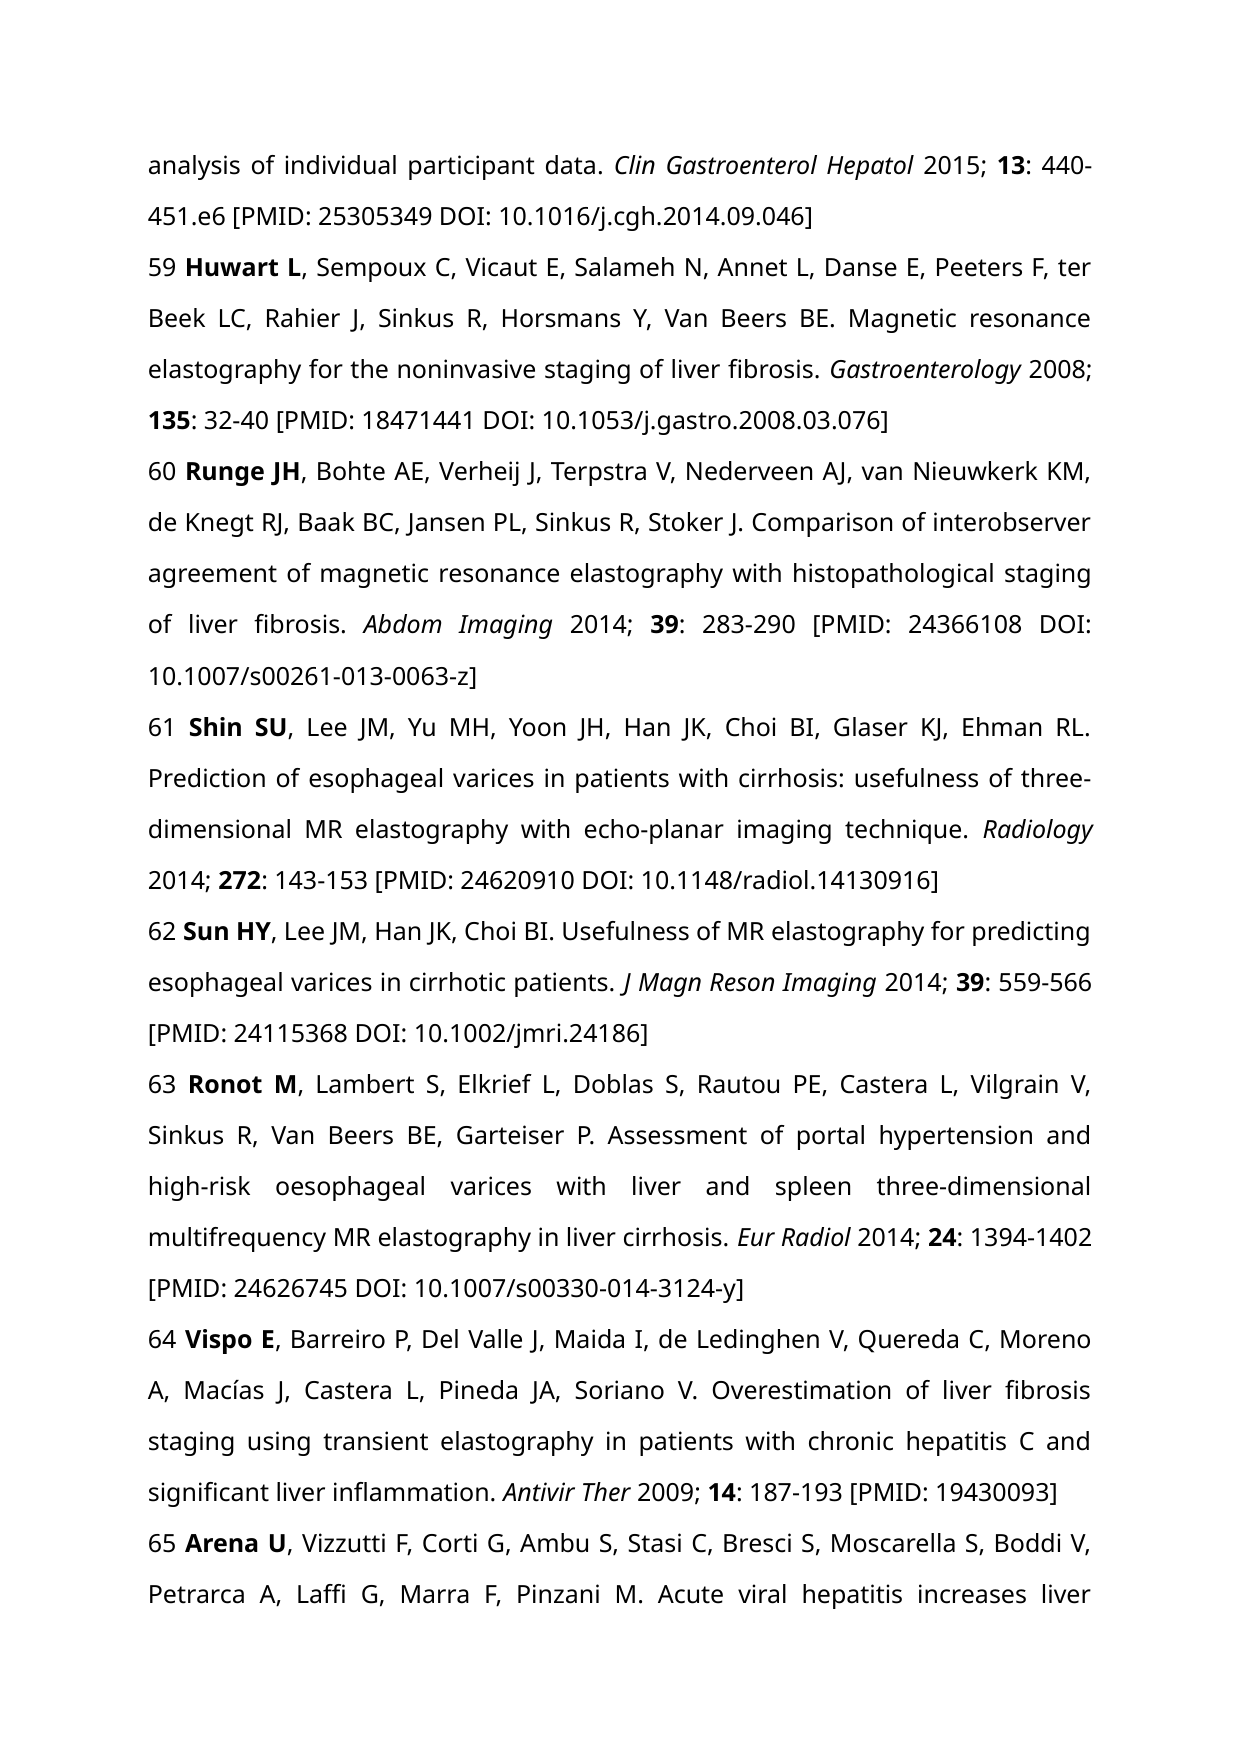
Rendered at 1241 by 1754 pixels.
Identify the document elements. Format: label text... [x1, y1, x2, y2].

text 60 Runge JH, Bohte AE, Verheij J, Terpstra V, Nederveen AJ, van Nieuwkerk KM, de Knegt RJ, Baak BC, Jansen PL, Sinkus R, Stoker J. Comparison of interobserver agreement of magnetic resonance elastography with histopathological staging of liver fibrosis. Abdom Imaging 2014; 39: 283-290 [PMID: 24366108 DOI: 10.1007/s00261-013-0063-z] [148, 454, 1092, 692]
text 61 Shin SU, Lee JM, Yu MH, Yoon JH, Han JK, Choi BI, Glaser KJ, Ehman RL. Prediction of esophageal varices in patients with cirrhosis: usefulness of three-dimensional MR elastography with echo-planar imaging technique. Radiology 2014; 272: 143-153 [PMID: 24620910 DOI: 10.1148/radiol.14130916] [148, 709, 1092, 896]
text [148, 1526, 1092, 1611]
text 62 Sun HY, Lee JM, Han JK, Choi BI. Usefulness of MR elastography for predicting esophageal varices in cirrhotic patients. J Magn Reson Imaging 2014; 39: 559-566 [PMID: 24115368 DOI: 10.1002/jmri.24186] [148, 913, 1092, 1049]
text 59 Huwart L, Sempoux C, Vicaut E, Salameh N, Annet L, Danse E, Peeters F, ter Beek LC, Rahier J, Sinkus R, Horsmans Y, Van Beers BE. Magnetic resonance elastography for the noninvasive staging of liver fibrosis. Gastroenterology 2008; 135: 32-40 [PMID: 18471441 DOI: 10.1053/j.gastro.2008.03.076] [148, 250, 1092, 437]
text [148, 148, 1092, 233]
text 64 Vispo E, Barreiro P, Del Valle J, Maida I, de Ledinghen V, Quereda C, Moreno A, Macías J, Castera L, Pineda JA, Soriano V. Overestimation of liver fibrosis staging using transient elastography in patients with chronic hepatitis C and significant liver inflammation. Antivir Ther 2009; 14: 187-193 [PMID: 19430093] [148, 1322, 1092, 1509]
text 63 Ronot M, Lambert S, Elkrief L, Doblas S, Rautou PE, Castera L, Vilgrain V, Sinkus R, Van Beers BE, Garteiser P. Assessment of portal hypertension and high-risk oesophageal varices with liver and spleen three-dimensional multifrequency MR elastography in liver cirrhosis. Eur Radiol 2014; 24: 1394-1402 [PMID: 24626745 DOI: 10.1007/s00330-014-3124-y] [148, 1066, 1092, 1305]
